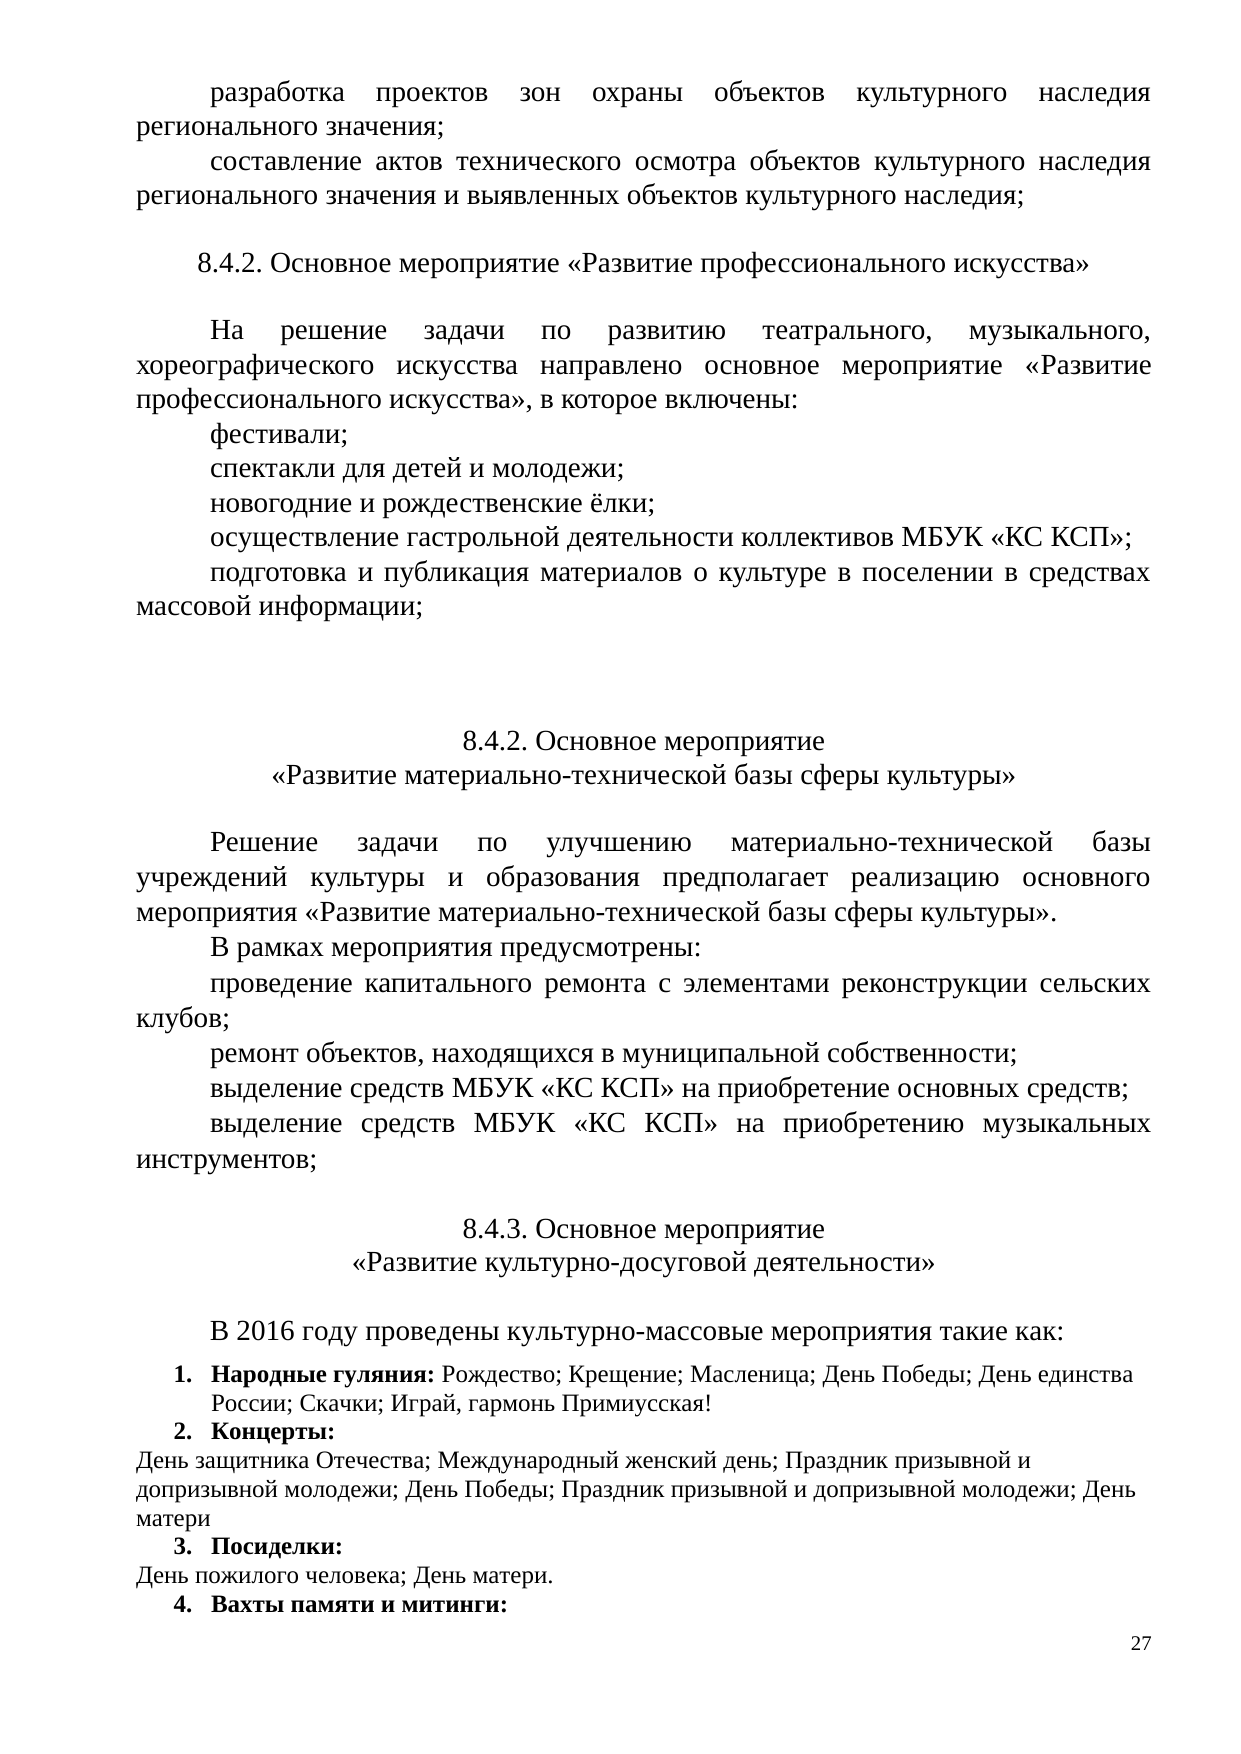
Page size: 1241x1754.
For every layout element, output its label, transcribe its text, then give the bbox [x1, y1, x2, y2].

text На решение задачи по развитию театрального, музыкального, хореографического искусства направлено основное мероприятие «Развитие профессионального искусства», в которое включены: [136, 312, 1152, 415]
text «Развитие материально-технической базы сферы культуры» [136, 757, 1152, 790]
text 8.4.2. Основное мероприятие [136, 723, 1152, 757]
text В 2016 году проведены культурно-массовые мероприятия такие как: [136, 1313, 1152, 1346]
list Вахты памяти и митинги: [173, 1589, 1152, 1618]
text фестивали; [136, 416, 1152, 449]
text «Развитие культурно-досуговой деятельности» [136, 1245, 1152, 1278]
text спектакли для детей и молодежи; [136, 450, 1152, 484]
text День пожилого человека; День матери. [136, 1560, 1152, 1589]
text День защитника Отечества; Международный женский день; Праздник призывной и допризывной молодежи; День Победы; Праздник призывной и допризывной молодежи; День матери [136, 1445, 1152, 1531]
text проведение капитального ремонта с элементами реконструкции сельских клубов; [136, 965, 1152, 1033]
text подготовка и публикация материалов о культуре в поселении в средствах массовой информации; [136, 554, 1152, 622]
text выделение средств МБУК «КС КСП» на приобретение основных средств; [136, 1070, 1152, 1104]
text осуществление гастрольной деятельности коллективов МБУК «КС КСП»; [136, 519, 1152, 553]
text 8.4.3. Основное мероприятие [136, 1211, 1152, 1245]
list Посиделки: [173, 1531, 1152, 1560]
text В рамках мероприятия предусмотрены: [136, 929, 1152, 963]
text составление актов технического осмотра объектов культурного наследия регионального значения и выявленных объектов культурного наследия; [136, 143, 1152, 211]
text ремонт объектов, находящихся в муниципальной собственности; [136, 1035, 1152, 1069]
text выделение средств МБУК «КС КСП» на приобретению музыкальных инструментов; [136, 1106, 1152, 1174]
text разработка проектов зон охраны объектов культурного наследия регионального значения; [136, 74, 1152, 142]
list Народные гуляния: Рождество; Крещение; Масленица; День Победы; День единства России; Скачки; Играй, гармонь Примиусская! [173, 1359, 1152, 1416]
text 8.4.2. Основное мероприятие «Развитие профессионального искусства» [136, 245, 1152, 279]
list Концерты: [173, 1416, 1152, 1445]
text Решение задачи по улучшению материально-технической базы учреждений культуры и образования предполагает реализацию основного мероприятия «Развитие материально-технической базы сферы культуры». [136, 824, 1152, 928]
text новогодние и рождественские ёлки; [136, 485, 1152, 518]
